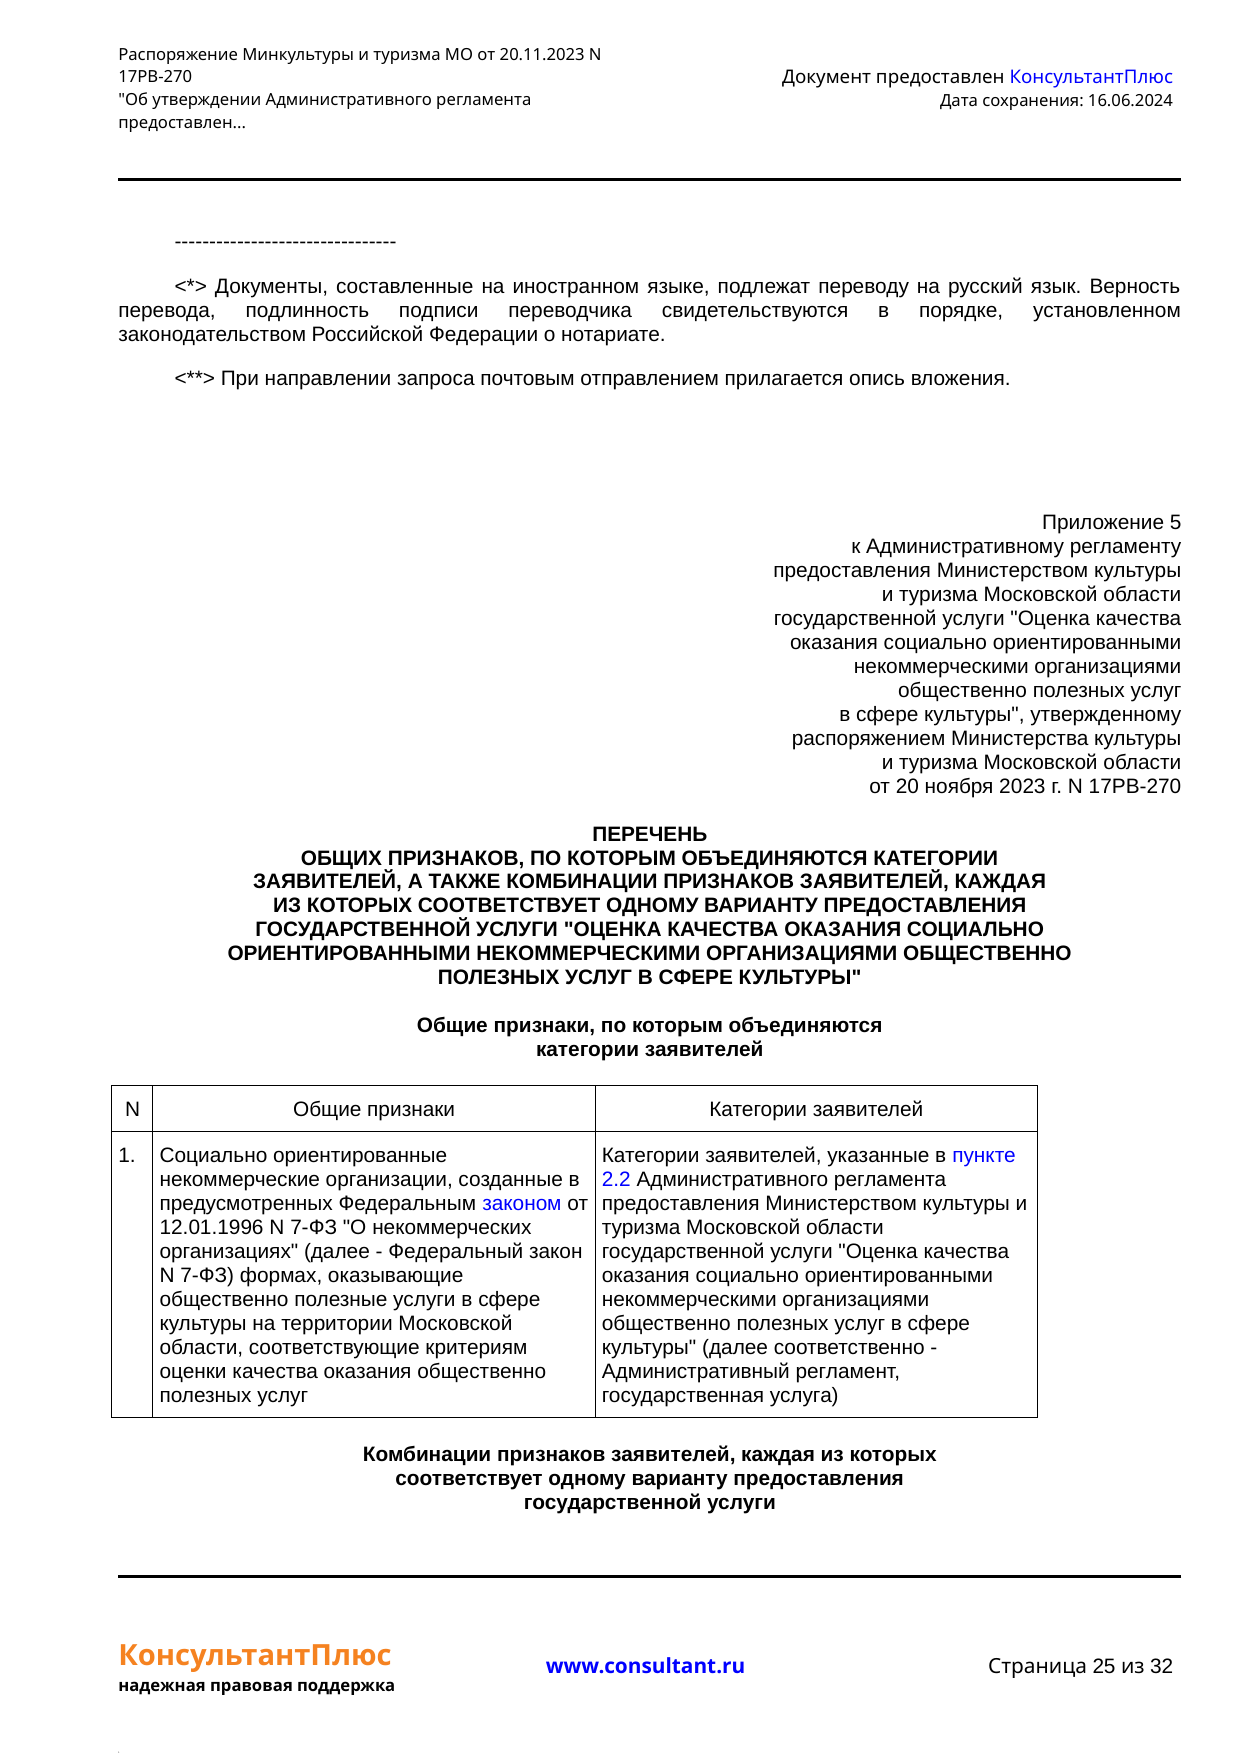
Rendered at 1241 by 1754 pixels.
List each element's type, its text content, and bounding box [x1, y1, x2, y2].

text и туризма Московской области [118, 582, 1181, 606]
title ЗАЯВИТЕЛЕЙ, А ТАКЖЕ КОМБИНАЦИИ ПРИЗНАКОВ ЗАЯВИТЕЛЕЙ, КАЖДАЯ [118, 869, 1181, 893]
table_header Общие признаки [153, 1086, 595, 1131]
title Общие признаки, по которым объединяются [118, 1013, 1181, 1037]
text и туризма Московской области [118, 749, 1181, 773]
title ГОСУДАРСТВЕННОЙ УСЛУГИ "ОЦЕНКА КАЧЕСТВА ОКАЗАНИЯ СОЦИАЛЬНО [118, 917, 1181, 941]
text <*> Документы, составленные на иностранном языке, подлежат переводу на русский язык. Верность перевода, подлинность подписи переводчика свидетельствуются в порядке, установленном законодательством Российской Федерации о нотариате. [118, 273, 1181, 345]
table_header N [112, 1086, 152, 1131]
table_cell Категории заявителей, указанные в пункте 2.2 Административного регламента предоставления Министерством культуры и туризма Московской области государственной услуги "Оценка качества оказания социально ориентированными некоммерческими организациями общественно полезных услуг в сфере культуры" (далее соответственно - Административный регламент, государственная услуга) [596, 1132, 1037, 1417]
text в сфере культуры", утвержденному [118, 702, 1181, 726]
title ПОЛЕЗНЫХ УСЛУГ В СФЕРЕ КУЛЬТУРЫ" [118, 965, 1181, 989]
title ПЕРЕЧЕНЬ [118, 821, 1181, 845]
title ОРИЕНТИРОВАННЫМИ НЕКОММЕРЧЕСКИМИ ОРГАНИЗАЦИЯМИ ОБЩЕСТВЕННО [118, 941, 1181, 965]
text <**> При направлении запроса почтовым отправлением прилагается опись вложения. [118, 366, 1181, 390]
title ИЗ КОТОРЫХ СООТВЕТСТВУЕТ ОДНОМУ ВАРИАНТУ ПРЕДОСТАВЛЕНИЯ [118, 893, 1181, 917]
table_cell Социально ориентированные некоммерческие организации, созданные в предусмотренных Федеральным законом от 12.01.1996 N 7-ФЗ "О некоммерческих организациях" (далее - Федеральный закон N 7-ФЗ) формах, оказывающие общественно полезные услуги в сфере культуры на территории Московской области, соответствующие критериям оценки качества оказания общественно полезных услуг [153, 1132, 595, 1417]
text оказания социально ориентированными [118, 630, 1181, 654]
title ОБЩИХ ПРИЗНАКОВ, ПО КОТОРЫМ ОБЪЕДИНЯЮТСЯ КАТЕГОРИИ [118, 845, 1181, 869]
text государственной услуги "Оценка качества [118, 606, 1181, 630]
text к Административному регламенту [118, 534, 1181, 558]
text предоставления Министерством культуры [118, 558, 1181, 582]
text -------------------------------- [118, 229, 1181, 253]
title Комбинации признаков заявителей, каждая из которых [118, 1442, 1181, 1466]
table_header Категории заявителей [596, 1086, 1037, 1131]
text Приложение 5 [118, 510, 1181, 534]
text распоряжением Министерства культуры [118, 726, 1181, 749]
table_cell 1. [112, 1132, 152, 1417]
text некоммерческими организациями [118, 654, 1181, 678]
title государственной услуги [118, 1490, 1181, 1514]
title соответствует одному варианту предоставления [118, 1466, 1181, 1490]
text общественно полезных услуг [118, 678, 1181, 702]
title категории заявителей [118, 1037, 1181, 1061]
text от 20 ноября 2023 г. N 17РВ-270 [118, 773, 1181, 797]
